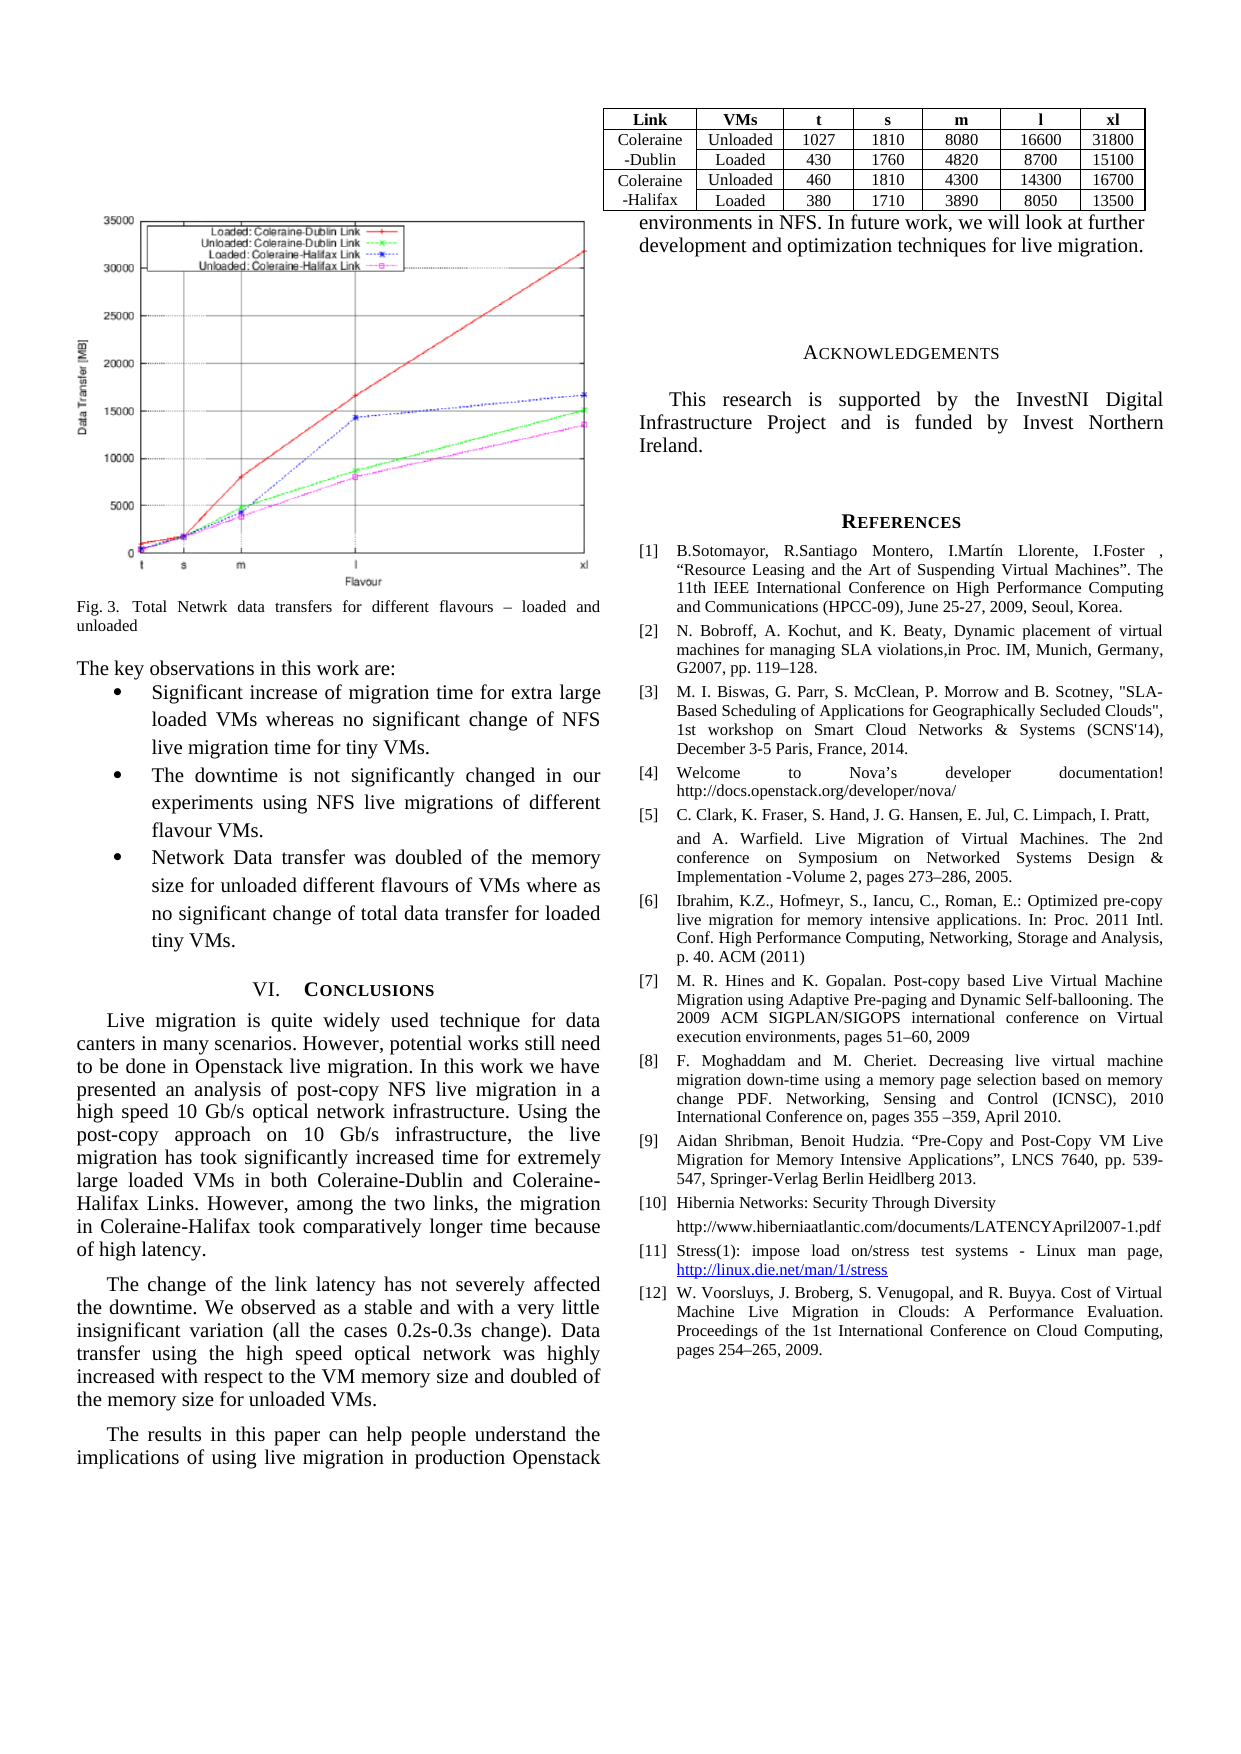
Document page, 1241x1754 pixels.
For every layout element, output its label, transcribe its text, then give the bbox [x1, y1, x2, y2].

table_cell Unloaded [697, 130, 783, 149]
table_cell 31800 [1081, 130, 1144, 149]
table_cell 1710 [854, 190, 922, 210]
list and A. Warfield. Live Migration of Virtual Machines. The 2nd conference on Symposium on Networked Systems Design & Implementation -Volume 2, pages 273–286, 2005. [676, 830, 1164, 886]
text The key observations in this work are: [76, 656, 601, 680]
text The results in this paper can help people understand the implications of using live migration in production Openstack environments in NFS. In future work, we will look at further development and optimization techniques for live migration. [76, 1423, 601, 1469]
table_cell 14300 [1001, 170, 1080, 189]
text C. Clark, K. Fraser, S. Hand, J. G. Hansen, E. Jul, C. Limpach, I. Pratt, [639, 806, 1164, 824]
text Stress(1): impose load on/stress test systems - Linux man page, http://linux.die.net/man/1/stress [639, 1241, 1164, 1279]
table_cell 1027 [784, 130, 853, 149]
table_cell 16700 [1081, 170, 1144, 189]
text Live migration is quite widely used technique for data canters in many scenarios. However, potential works still need to be done in Openstack live migration. In this work we have presented an analysis of post-copy NFS live migration in a high speed 10 Gb/s optical network infrastructure. Using the post-copy approach on 10 Gb/s infrastructure, the live migration has took significantly increased time for extremely large loaded VMs in both Coleraine-Dublin and Coleraine- Halifax Links. However, among the two links, the migration in Coleraine-Halifax took comparatively longer time because of high latency. [76, 1009, 601, 1261]
table_cell 8050 [1001, 190, 1080, 210]
table_cell 380 [784, 190, 853, 210]
table_header VMs [697, 109, 783, 128]
picture [76, 211, 602, 589]
table_cell Loaded [697, 150, 783, 169]
table_header t [784, 109, 853, 128]
text F. Moghaddam and M. Cheriet. Decreasing live virtual machine migration down-time using a memory page selection based on memory change PDF. Networking, Sensing and Control (ICNSC), 2010 International Conference on, pages 355 –359, April 2010. [639, 1052, 1164, 1127]
text The change of the link latency has not severely affected the downtime. We observed as a stable and with a very little insignificant variation (all the cases 0.2s-0.3s change). Data transfer using the high speed optical network was highly increased with respect to the VM memory size and doubled of the memory size for unloaded VMs. [76, 1273, 601, 1411]
text Acknowledgements [639, 340, 1164, 364]
table_cell 430 [784, 150, 853, 169]
table_cell 460 [784, 170, 853, 189]
table_cell 4820 [923, 150, 1000, 169]
list Significant increase of migration time for extra large loaded VMs whereas no significant change of NFS live migration time for tiny VMs. [114, 680, 601, 759]
table_cell Loaded [697, 190, 783, 210]
table_header s [854, 109, 922, 128]
text Ibrahim, K.Z., Hofmeyr, S., Iancu, C., Roman, E.: Optimized pre-copy live migration for memory intensive applications. In: Proc. 2011 Intl. Conf. High Performance Computing, Networking, Storage and Analysis, p. 40. ACM (2011) [639, 891, 1164, 966]
table_cell 13500 [1081, 190, 1144, 210]
text N. Bobroff, A. Kochut, and K. Beaty, Dynamic placement of virtual machines for managing SLA violations,in Proc. IM, Munich, Germany, G2007, pp. 119–128. [639, 621, 1164, 678]
table_cell 4300 [923, 170, 1000, 189]
table_cell 8080 [923, 130, 1000, 149]
list The downtime is not significantly changed in our experiments using NFS live migrations of different flavour VMs. [114, 762, 601, 842]
table_cell 8700 [1001, 150, 1080, 169]
table_cell 15100 [1081, 150, 1144, 169]
text M. I. Biswas, G. Parr, S. McClean, P. Morrow and B. Scotney, "SLA-Based Scheduling of Applications for Geographically Secluded Clouds", 1st workshop on Smart Cloud Networks & Systems (SCNS'14), December 3-5 Paris, France, 2014. [639, 683, 1164, 758]
text Welcome to Nova’s developer documentation! http://docs.openstack.org/developer/nova/ [639, 763, 1164, 801]
text B.Sotomayor, R.Santiago Montero, I.Martín Llorente, I.Foster , “Resource Leasing and the Art of Suspending Virtual Machines”. The 11th IEEE International Conference on High Performance Computing and Communications (HPCC-09), June 25-27, 2009, Seoul, Korea. [639, 541, 1164, 616]
table_cell Coleraine-Halifax [604, 170, 696, 210]
subtitle Conclusions [76, 977, 601, 1001]
table_cell 1810 [854, 130, 922, 149]
list http://www.hiberniaatlantic.com/documents/LATENCYApril2007-1.pdf [676, 1217, 1164, 1236]
subtitle References [639, 509, 1164, 533]
text W. Voorsluys, J. Broberg, S. Venugopal, and R. Buyya. Cost of Virtual Machine Live Migration in Clouds: A Performance Evaluation. Proceedings of the 1st International Conference on Cloud Computing, pages 254–265, 2009. [639, 1284, 1164, 1359]
table_header m [923, 109, 1000, 128]
table_cell 3890 [923, 190, 1000, 210]
table_cell 16600 [1001, 130, 1080, 149]
text Total Netwrk data transfers for different flavours – loaded and unloaded [76, 596, 601, 635]
table_cell 1760 [854, 150, 922, 169]
list Network Data transfer was doubled of the memory size for unloaded different flavours of VMs where as no significant change of total data transfer for loaded tiny VMs. [114, 845, 601, 952]
text The results in this paper can help people understand the implications of using live migration in production Openstack environments in NFS. In future work, we will look at further development and optimization techniques for live migration. [639, 112, 1164, 257]
text This research is supported by the InvestNI Digital Infrastructure Project and is funded by Invest Northern Ireland. [639, 388, 1164, 457]
text M. R. Hines and K. Gopalan. Post-copy based Live Virtual Machine Migration using Adaptive Pre-paging and Dynamic Self-ballooning. The 2009 ACM SIGPLAN/SIGOPS international conference on Virtual execution environments, pages 51–60, 2009 [639, 971, 1164, 1046]
text Hibernia Networks: Security Through Diversity [639, 1193, 1164, 1212]
text Aidan Shribman, Benoit Hudzia. “Pre-Copy and Post-Copy VM Live Migration for Memory Intensive Applications”, LNCS 7640, pp. 539-547, Springer-Verlag Berlin Heidlberg 2013. [639, 1132, 1164, 1188]
table_cell Coleraine-Dublin [604, 130, 696, 169]
table_header l [1001, 109, 1080, 128]
table_cell Unloaded [697, 170, 783, 189]
table_header Link [604, 109, 696, 128]
table_cell 1810 [854, 170, 922, 189]
table_header xl [1081, 109, 1144, 128]
